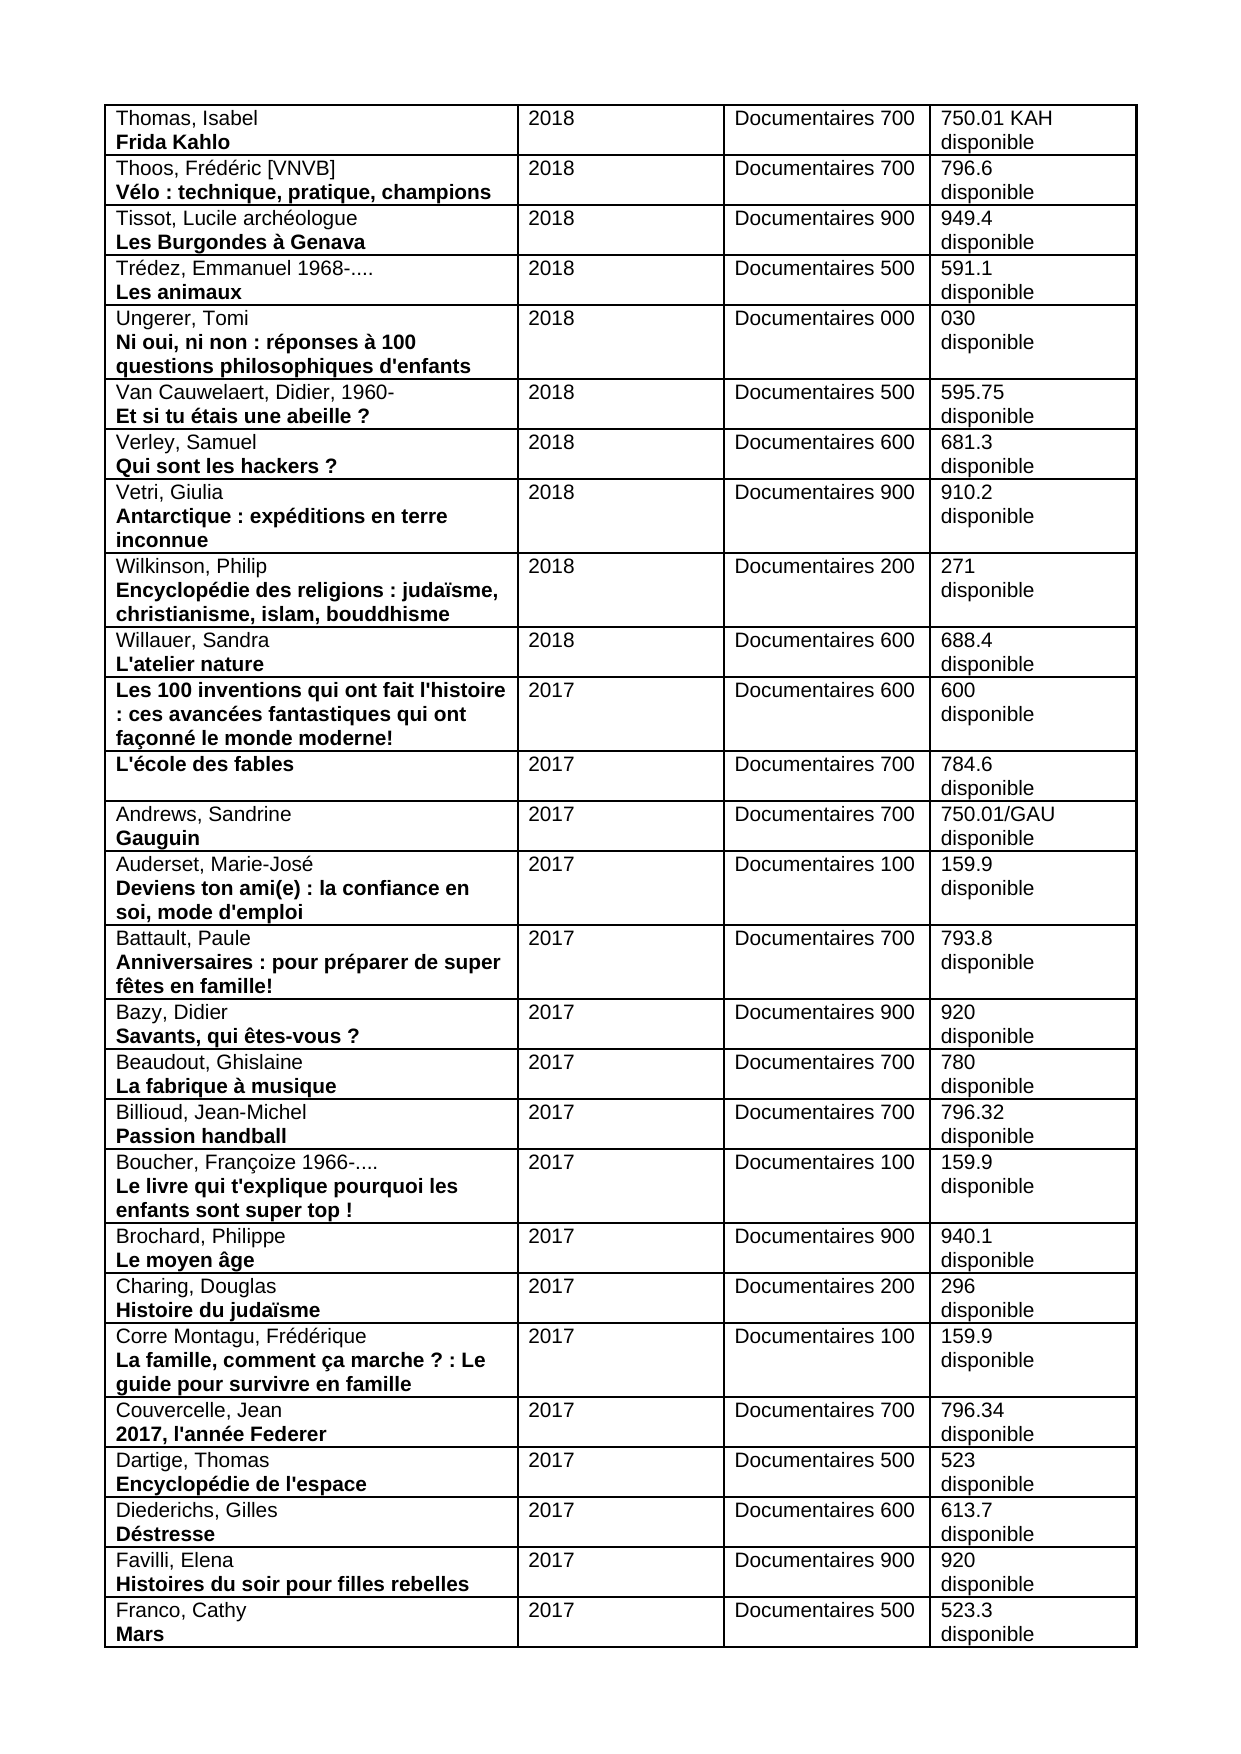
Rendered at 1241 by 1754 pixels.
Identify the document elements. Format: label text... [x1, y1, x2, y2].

table_cell Documentaires 600 [725, 678, 929, 750]
table_cell 2017 [519, 1274, 723, 1322]
table_cell Diederichs, Gilles Déstresse [106, 1498, 517, 1546]
table_cell 2017 [519, 1150, 723, 1222]
table_cell 796.34 disponible [931, 1398, 1135, 1446]
table_cell 2017 [519, 1100, 723, 1148]
table_cell Documentaires 100 [725, 1324, 929, 1396]
table_cell 613.7 disponible [931, 1498, 1135, 1546]
table_cell 2017 [519, 752, 723, 800]
table_cell 2018 [519, 156, 723, 204]
table_cell Boucher, Françoize 1966-.... Le livre qui t'explique pourquoi les enfants sont super top ! [106, 1150, 517, 1222]
table_cell Documentaires 500 [725, 1448, 929, 1496]
table_cell 600 disponible [931, 678, 1135, 750]
table_cell 688.4 disponible [931, 628, 1135, 676]
table_cell 681.3 disponible [931, 430, 1135, 478]
table_cell 2017 [519, 926, 723, 998]
table_cell Thomas, Isabel Frida Kahlo [106, 106, 517, 154]
table_cell Vetri, Giulia Antarctique : expéditions en terre inconnue [106, 480, 517, 552]
table_cell Willauer, Sandra L'atelier nature [106, 628, 517, 676]
table_cell Documentaires 700 [725, 926, 929, 998]
table_cell 2017 [519, 1324, 723, 1396]
table_cell Documentaires 500 [725, 380, 929, 428]
table_cell Verley, Samuel Qui sont les hackers ? [106, 430, 517, 478]
table_cell 780 disponible [931, 1050, 1135, 1098]
table_cell Les 100 inventions qui ont fait l'histoire : ces avancées fantastiques qui ont façonné le monde moderne! [106, 678, 517, 750]
table_cell 2018 [519, 628, 723, 676]
table_cell Wilkinson, Philip Encyclopédie des religions : judaïsme, christianisme, islam, bouddhisme [106, 554, 517, 626]
table_cell Favilli, Elena Histoires du soir pour filles rebelles [106, 1548, 517, 1596]
table_cell Dartige, Thomas Encyclopédie de l'espace [106, 1448, 517, 1496]
table_cell Documentaires 200 [725, 554, 929, 626]
table_cell Documentaires 600 [725, 1498, 929, 1546]
table_cell Documentaires 500 [725, 1598, 929, 1646]
table_cell Documentaires 900 [725, 480, 929, 552]
table_cell 2018 [519, 430, 723, 478]
table_cell 2018 [519, 554, 723, 626]
table_cell 2017 [519, 852, 723, 924]
table_cell Documentaires 600 [725, 628, 929, 676]
table_cell 2018 [519, 306, 723, 378]
table_cell Corre Montagu, Frédérique La famille, comment ça marche ? : Le guide pour survivre en famille [106, 1324, 517, 1396]
table_cell Documentaires 700 [725, 156, 929, 204]
table_cell Documentaires 700 [725, 106, 929, 154]
table_cell 2017 [519, 1398, 723, 1446]
table_cell Documentaires 900 [725, 1000, 929, 1048]
table_cell Bazy, Didier Savants, qui êtes-vous ? [106, 1000, 517, 1048]
table_cell 296 disponible [931, 1274, 1135, 1322]
table_cell Couvercelle, Jean 2017, l'année Federer [106, 1398, 517, 1446]
table_cell 793.8 disponible [931, 926, 1135, 998]
table_cell 159.9 disponible [931, 1324, 1135, 1396]
table_cell Trédez, Emmanuel 1968-.... Les animaux [106, 256, 517, 304]
table_cell 523.3 disponible [931, 1598, 1135, 1646]
table_cell Documentaires 500 [725, 256, 929, 304]
table_cell Documentaires 700 [725, 1050, 929, 1098]
table_cell Documentaires 100 [725, 1150, 929, 1222]
table_cell Franco, Cathy Mars [106, 1598, 517, 1646]
table_cell 2017 [519, 802, 723, 850]
table_cell 949.4 disponible [931, 206, 1135, 254]
table_cell Auderset, Marie-José Deviens ton ami(e) : la confiance en soi, mode d'emploi [106, 852, 517, 924]
table_cell Documentaires 700 [725, 1398, 929, 1446]
table_cell Billioud, Jean-Michel Passion handball [106, 1100, 517, 1148]
table_cell L'école des fables [106, 752, 517, 800]
table_cell 523 disponible [931, 1448, 1135, 1496]
table_cell 159.9 disponible [931, 1150, 1135, 1222]
table_cell 2017 [519, 1000, 723, 1048]
table_cell 2017 [519, 1224, 723, 1272]
table_cell 940.1 disponible [931, 1224, 1135, 1272]
table_cell 910.2 disponible [931, 480, 1135, 552]
table_cell Documentaires 100 [725, 852, 929, 924]
table_cell 159.9 disponible [931, 852, 1135, 924]
table_cell Andrews, Sandrine Gauguin [106, 802, 517, 850]
table_cell Documentaires 900 [725, 206, 929, 254]
table_cell 2017 [519, 1498, 723, 1546]
table_cell 2017 [519, 1050, 723, 1098]
table_cell Brochard, Philippe Le moyen âge [106, 1224, 517, 1272]
table_cell 2017 [519, 678, 723, 750]
table_cell 2018 [519, 106, 723, 154]
table_cell 2017 [519, 1548, 723, 1596]
table_cell 2018 [519, 380, 723, 428]
table_cell 2017 [519, 1448, 723, 1496]
table_cell Documentaires 700 [725, 752, 929, 800]
table_cell 2017 [519, 1598, 723, 1646]
table_cell Ungerer, Tomi Ni oui, ni non : réponses à 100 questions philosophiques d'enfants [106, 306, 517, 378]
table_cell 920 disponible [931, 1000, 1135, 1048]
table_cell Van Cauwelaert, Didier, 1960- Et si tu étais une abeille ? [106, 380, 517, 428]
table_cell Documentaires 900 [725, 1548, 929, 1596]
table_cell 030 disponible [931, 306, 1135, 378]
table_cell Charing, Douglas Histoire du judaïsme [106, 1274, 517, 1322]
table_cell Documentaires 600 [725, 430, 929, 478]
table_cell Documentaires 700 [725, 1100, 929, 1148]
table_cell 750.01 KAH disponible [931, 106, 1135, 154]
table_cell 2018 [519, 206, 723, 254]
table_cell 796.32 disponible [931, 1100, 1135, 1148]
table_cell 920 disponible [931, 1548, 1135, 1596]
table_cell Battault, Paule Anniversaires : pour préparer de super fêtes en famille! [106, 926, 517, 998]
table_cell Documentaires 700 [725, 802, 929, 850]
table_cell 2018 [519, 256, 723, 304]
table_cell 2018 [519, 480, 723, 552]
table_cell Tissot, Lucile archéologue Les Burgondes à Genava [106, 206, 517, 254]
table_cell Thoos, Frédéric [VNVB] Vélo : technique, pratique, champions [106, 156, 517, 204]
table_cell 796.6 disponible [931, 156, 1135, 204]
table_cell Documentaires 900 [725, 1224, 929, 1272]
table_cell 784.6 disponible [931, 752, 1135, 800]
table_cell Documentaires 200 [725, 1274, 929, 1322]
table_cell 750.01/GAU disponible [931, 802, 1135, 850]
table_cell Beaudout, Ghislaine La fabrique à musique [106, 1050, 517, 1098]
table_cell Documentaires 000 [725, 306, 929, 378]
table_cell 271 disponible [931, 554, 1135, 626]
table_cell 595.75 disponible [931, 380, 1135, 428]
table_cell 591.1 disponible [931, 256, 1135, 304]
